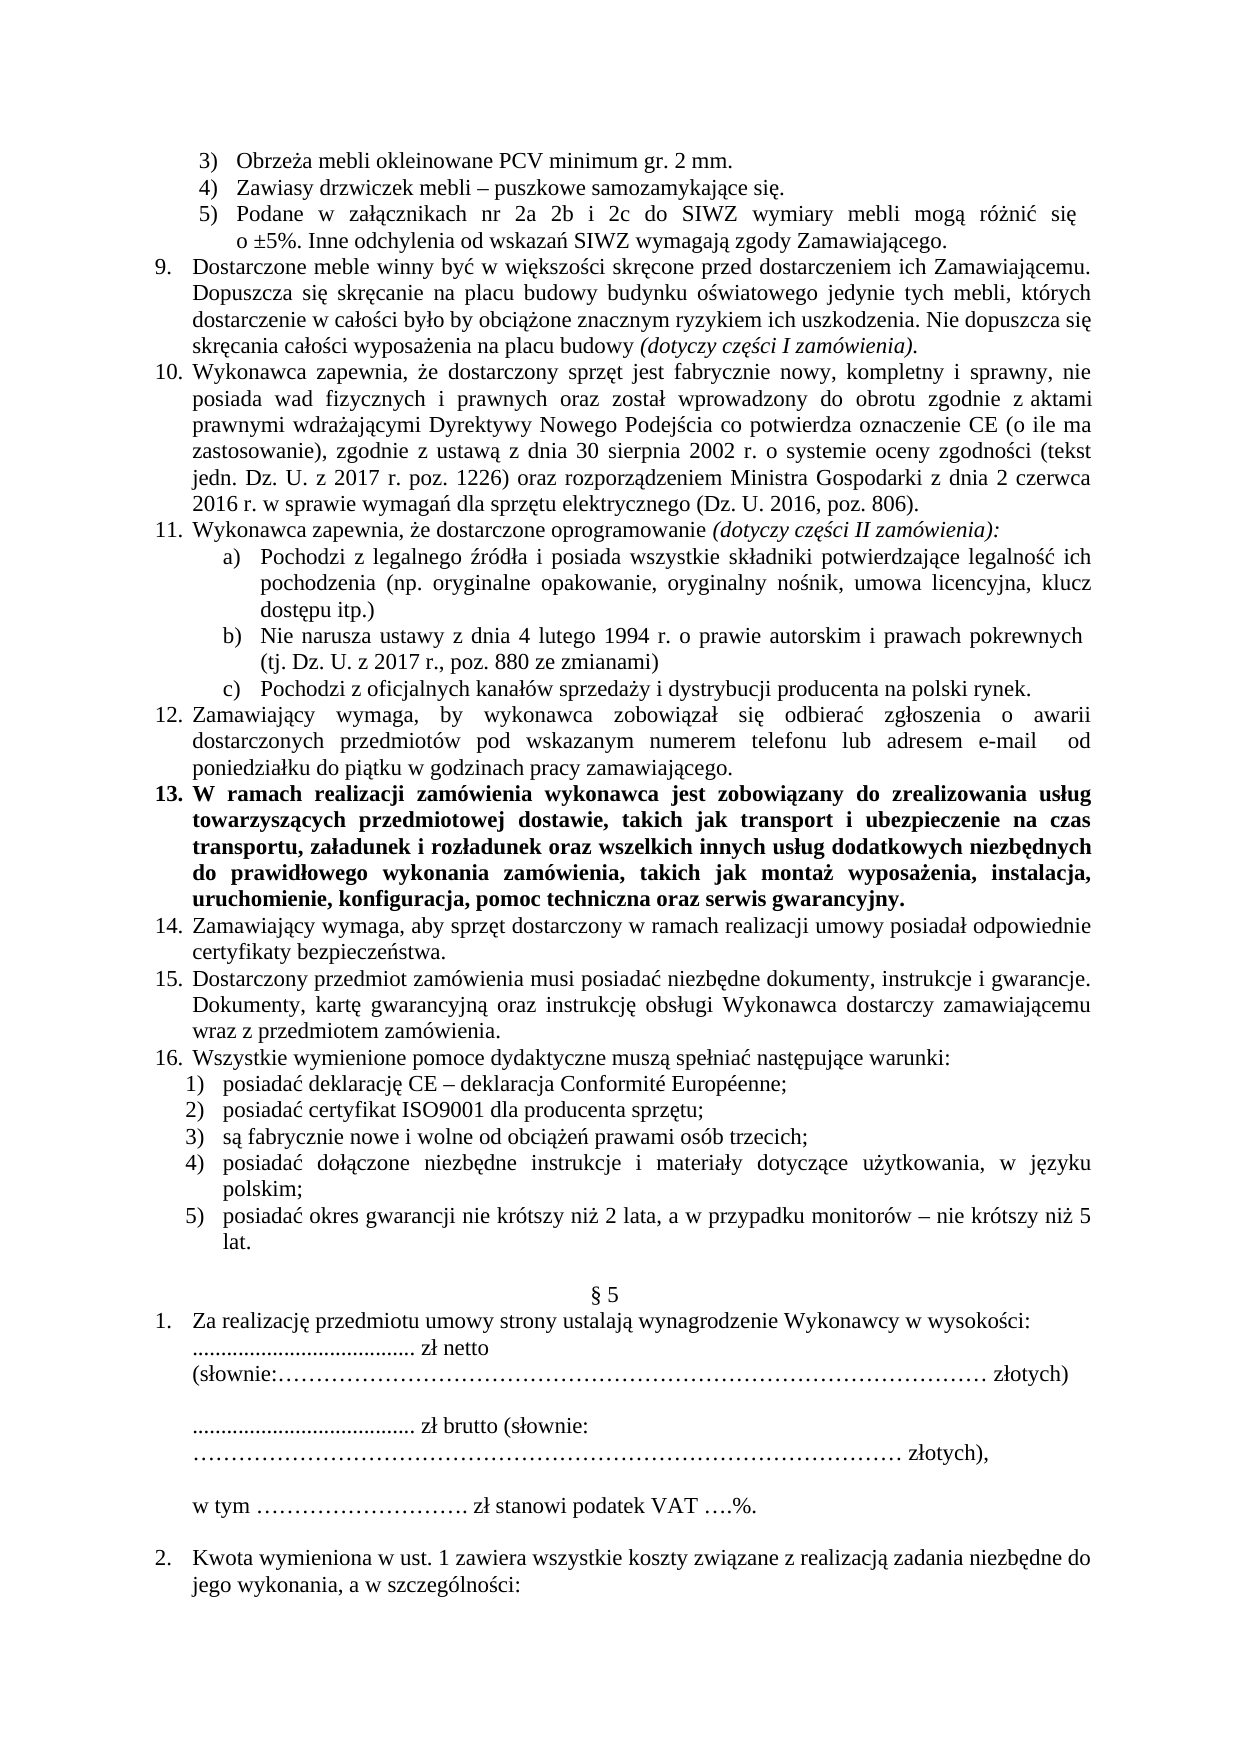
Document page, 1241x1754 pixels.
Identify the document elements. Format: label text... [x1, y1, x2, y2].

list Wykonawca zapewnia, że dostarczone oprogramowanie (dotyczy części II zamówienia): [154, 517, 1093, 543]
list Zawiasy drzwiczek mebli – puszkowe samozamykające się. [199, 174, 1093, 200]
text § 5 [516, 1281, 1093, 1307]
list Podane w załącznikach nr 2a 2b i 2c do SIWZ wymiary mebli mogą różnić się o ±5%. Inne odchylenia od wskazań SIWZ wymagają zgody Zamawiającego. [199, 200, 1093, 253]
list posiadać certyfikat ISO9001 dla producenta sprzętu; [185, 1096, 1093, 1123]
list Pochodzi z oficjalnych kanałów sprzedaży i dystrybucji producenta na polski rynek. [223, 675, 1093, 701]
list Dostarczony przedmiot zamówienia musi posiadać niezbędne dokumenty, instrukcje i gwarancje. Dokumenty, kartę gwarancyjną oraz instrukcję obsługi Wykonawca dostarczy zamawiającemu wraz z przedmiotem zamówienia. [154, 964, 1093, 1044]
list Pochodzi z legalnego źródła i posiada wszystkie składniki potwierdzające legalność ich pochodzenia (np. oryginalne opakowanie, oryginalny nośnik, umowa licencyjna, klucz dostępu itp.) [223, 543, 1093, 622]
list posiadać okres gwarancji nie krótszy niż 2 lata, a w przypadku monitorów – nie krótszy niż 5 lat. [185, 1202, 1093, 1254]
list posiadać deklarację CE – deklaracja Conformité Européenne; [185, 1070, 1093, 1096]
list Obrzeża mebli okleinowane PCV minimum gr. 2 mm. [199, 148, 1093, 174]
list Zamawiający wymaga, aby sprzęt dostarczony w ramach realizacji umowy posiadał odpowiednie certyfikaty bezpieczeństwa. [154, 912, 1093, 964]
list Zamawiający wymaga, by wykonawca zobowiązał się odbierać zgłoszenia o awarii dostarczonych przedmiotów pod wskazanym numerem telefonu lub adresem e-mail od poniedziałku do piątku w godzinach pracy zamawiającego. [154, 701, 1093, 780]
list Dostarczone meble winny być w większości skręcone przed dostarczeniem ich Zamawiającemu. Dopuszcza się skręcanie na placu budowy budynku oświatowego jedynie tych mebli, których dostarczenie w całości było by obciążone znacznym ryzykiem ich uszkodzenia. Nie dopuszcza się skręcania całości wyposażenia na placu budowy (dotyczy części I zamówienia). [154, 253, 1093, 358]
list posiadać dołączone niezbędne instrukcje i materiały dotyczące użytkowania, w języku polskim; [185, 1149, 1093, 1202]
list Wykonawca zapewnia, że dostarczony sprzęt jest fabrycznie nowy, kompletny i sprawny, nie posiada wad fizycznych i prawnych oraz został wprowadzony do obrotu zgodnie z aktami prawnymi wdrażającymi Dyrektywy Nowego Podejścia co potwierdza oznaczenie CE (o ile ma zastosowanie), zgodnie z ustawą z dnia 30 sierpnia 2002 r. o systemie oceny zgodności (tekst jedn. Dz. U. z 2017 r. poz. 1226) oraz rozporządzeniem Ministra Gospodarki z dnia 2 czerwca 2016 r. w sprawie wymagań dla sprzętu elektrycznego (Dz. U. 2016, poz. 806). [154, 358, 1093, 517]
list są fabrycznie nowe i wolne od obciążeń prawami osób trzecich; [185, 1123, 1093, 1149]
list Nie narusza ustawy z dnia 4 lutego 1994 r. o prawie autorskim i prawach pokrewnych (tj. Dz. U. z 2017 r., poz. 880 ze zmianami) [223, 622, 1093, 675]
list Kwota wymieniona w ust. 1 zawiera wszystkie koszty związane z realizacją zadania niezbędne do jego wykonania, a w szczególności: [154, 1544, 1093, 1597]
list Wszystkie wymienione pomoce dydaktyczne muszą spełniać następujące warunki: [154, 1044, 1093, 1070]
list Za realizację przedmiotu umowy strony ustalają wynagrodzenie Wykonawcy w wysokości: ....................................... zł netto (słownie:………………………………………………………………………………… złotych) ....................................... zł brutto (słownie:………………………………………………………………………………… złotych), w tym ………………………. zł stanowi podatek VAT ….%. [154, 1307, 1093, 1518]
list W ramach realizacji zamówienia wykonawca jest zobowiązany do zrealizowania usług towarzyszących przedmiotowej dostawie, takich jak transport i ubezpieczenie na czas transportu, załadunek i rozładunek oraz wszelkich innych usług dodatkowych niezbędnych do prawidłowego wykonania zamówienia, takich jak montaż wyposażenia, instalacja, uruchomienie, konfiguracja, pomoc techniczna oraz serwis gwarancyjny. [154, 780, 1093, 912]
